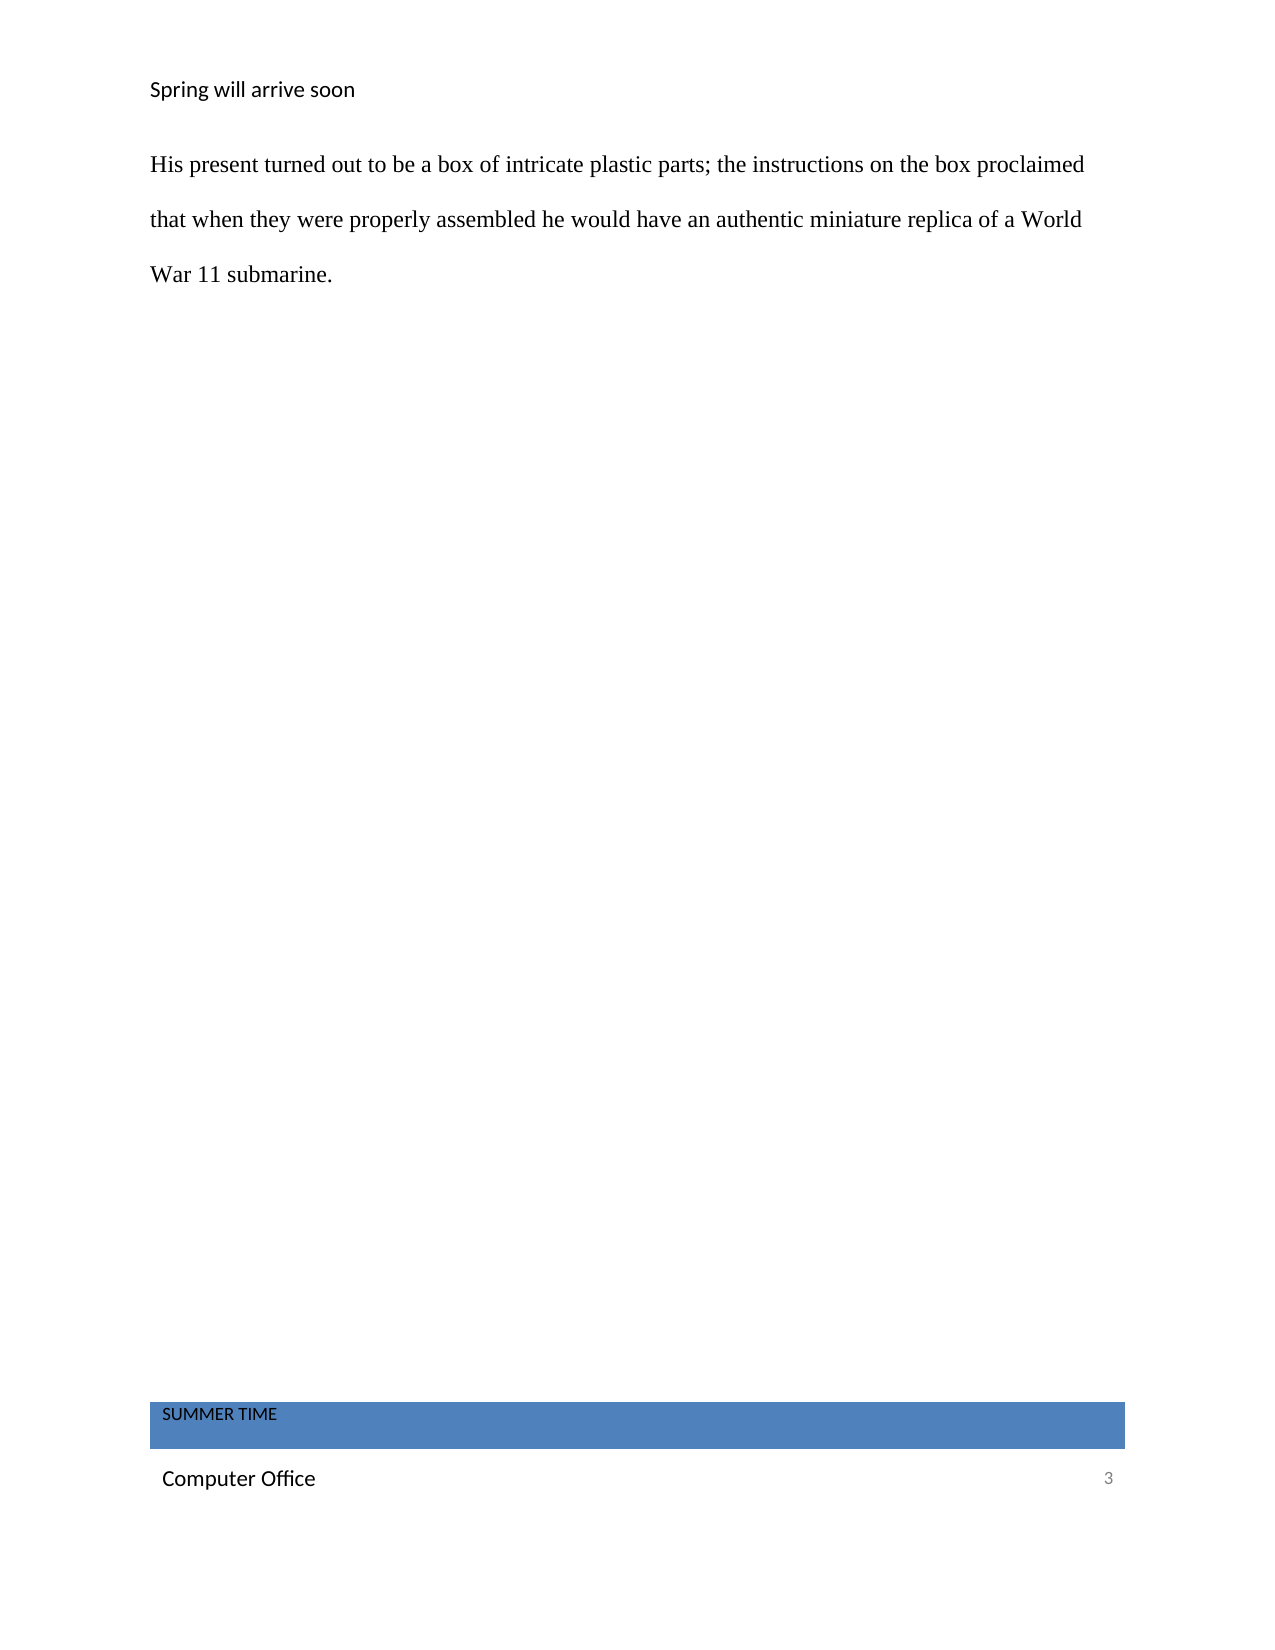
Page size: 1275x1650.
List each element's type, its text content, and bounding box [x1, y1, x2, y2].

text His present turned out to be a box of intricate plastic parts; the instructions on the box proclaimed that when they were properly assembled he would have an authentic miniature replica of a World War 11 submarine. [150, 150, 1125, 288]
